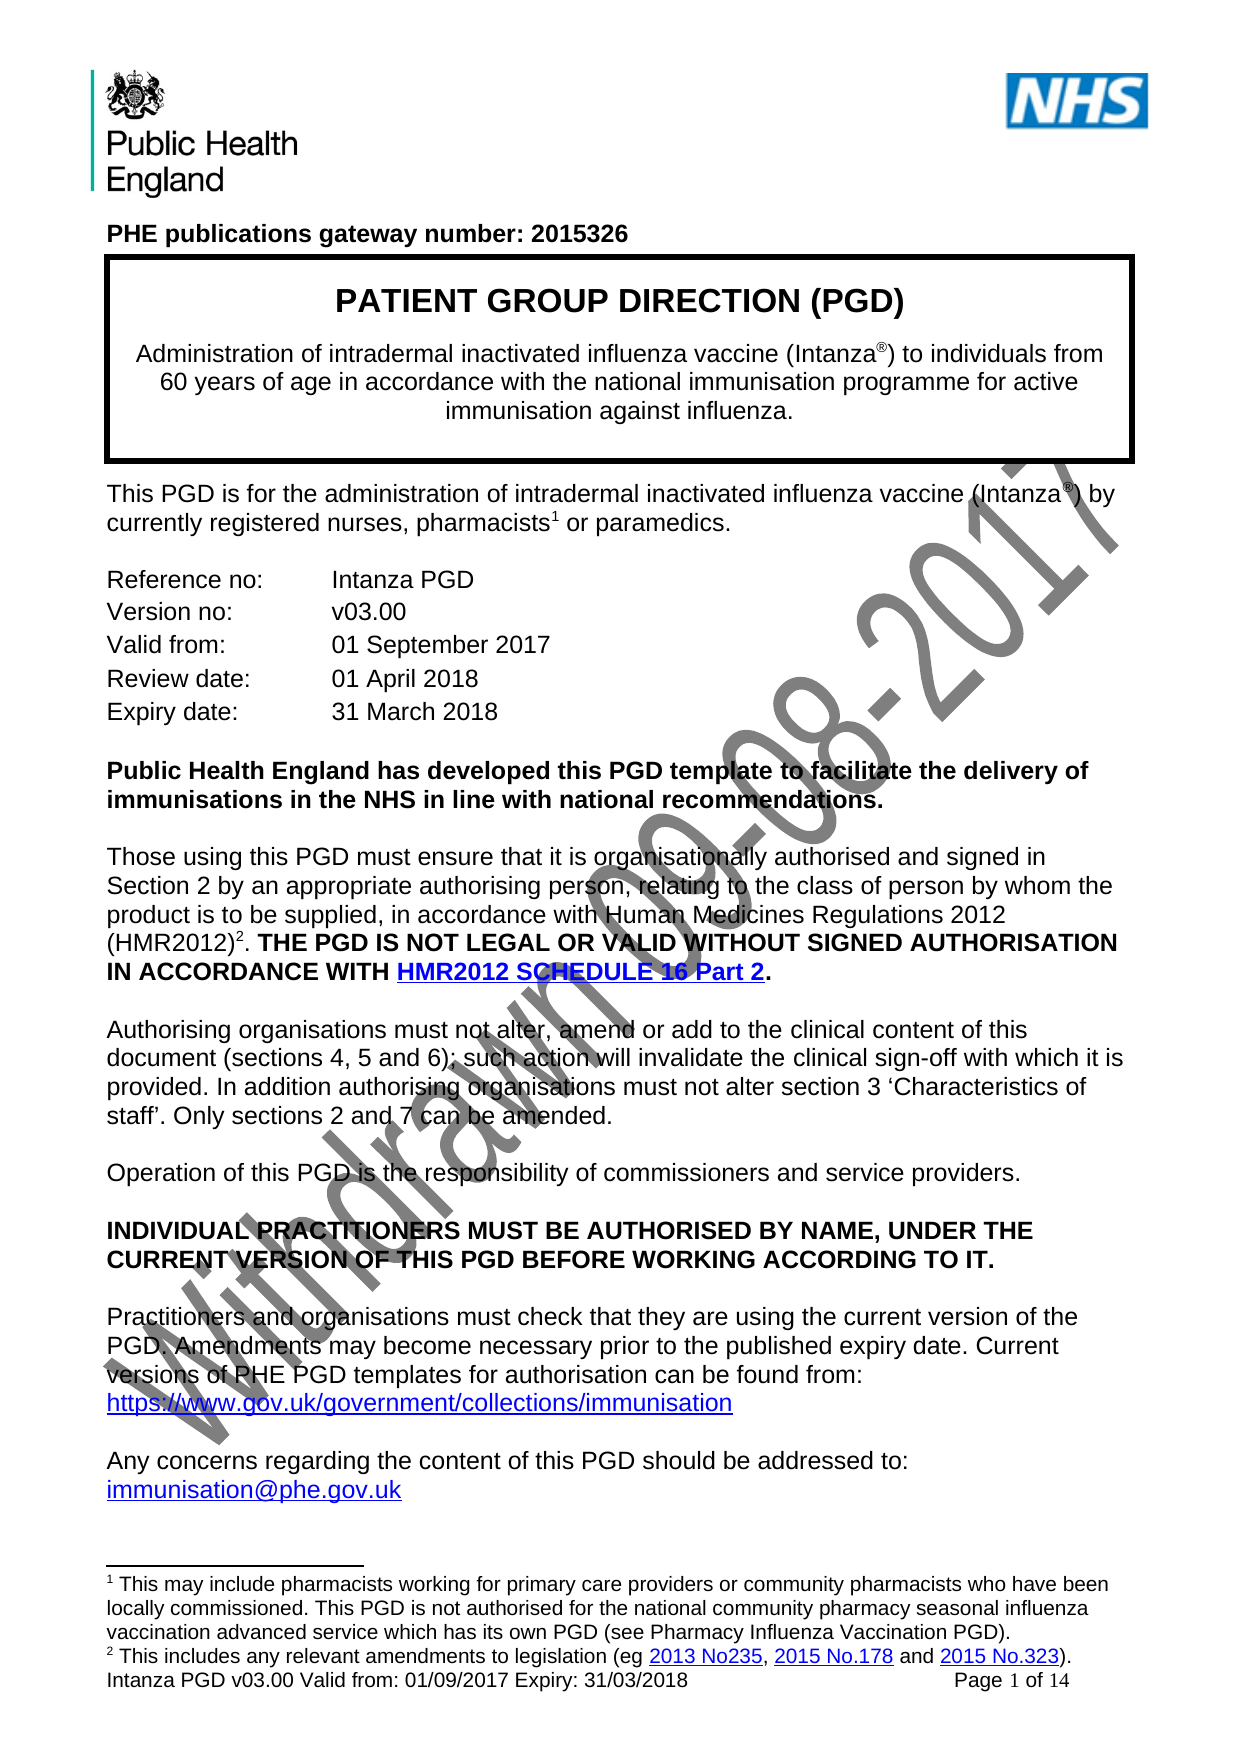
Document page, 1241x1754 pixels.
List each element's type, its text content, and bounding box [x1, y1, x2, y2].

text Public Health England has developed this PGD template to facilitate the delivery of immunisations in the NHS in line with national recommendations. [106, 756, 1134, 813]
text Expiry date: 31 March 2018 [106, 694, 1228, 727]
picture [86, 63, 300, 202]
text Operation of this PGD is the responsibility of commissioners and service providers. [106, 1158, 1134, 1187]
text Version no: v03.00 [106, 594, 1228, 627]
subtitle This PGD is for the administration of intradermal inactivated influenza vaccine (Intanza®) by currently registered nurses, pharmacists or paramedics. [106, 464, 1134, 536]
text Reference no: Intanza PGD [106, 565, 1228, 594]
text https://www.gov.uk/government/collections/immunisation [106, 1388, 1134, 1417]
text INDIVIDUAL PRACTITIONERS MUST BE AUTHORISED BY NAME, UNDER THE CURRENT VERSION OF THIS PGD BEFORE WORKING ACCORDING TO IT. [106, 1216, 1134, 1273]
text immunisation@phe.gov.uk [106, 1474, 1134, 1503]
text Review date: 01 April 2018 [106, 660, 1228, 694]
text Those using this PGD must ensure that it is organisationally authorised and signed in Section 2 by an appropriate authorising person, relating to the class of person by whom the product is to be supplied, in accordance with Human Medicines Regulations 2012 (HMR2012). THE PGD IS NOT LEGAL OR VALID WITHOUT SIGNED AUTHORISATION IN ACCORDANCE WITH HMR2012 SCHEDULE 16 Part 2. [106, 842, 1134, 986]
text Authorising organisations must not alter, amend or add to the clinical content of this document (sections 4, 5 and 6); such action will invalidate the clinical sign-off with which it is provided. In addition authorising organisations must not alter section 3 ‘Characteristics of staff’. Only sections 2 and 7 can be amended. [106, 1014, 1134, 1129]
text PHE publications gateway number: 2015326 [106, 219, 1134, 247]
text Valid from: 01 September 2017 [106, 627, 1228, 660]
text Any concerns regarding the content of this PGD should be addressed to: [106, 1446, 1134, 1474]
text Practitioners and organisations must check that they are using the current version of the PGD. Amendments may become necessary prior to the published expiry date. Current versions of PHE PGD templates for authorisation can be found from: [106, 1302, 1134, 1388]
